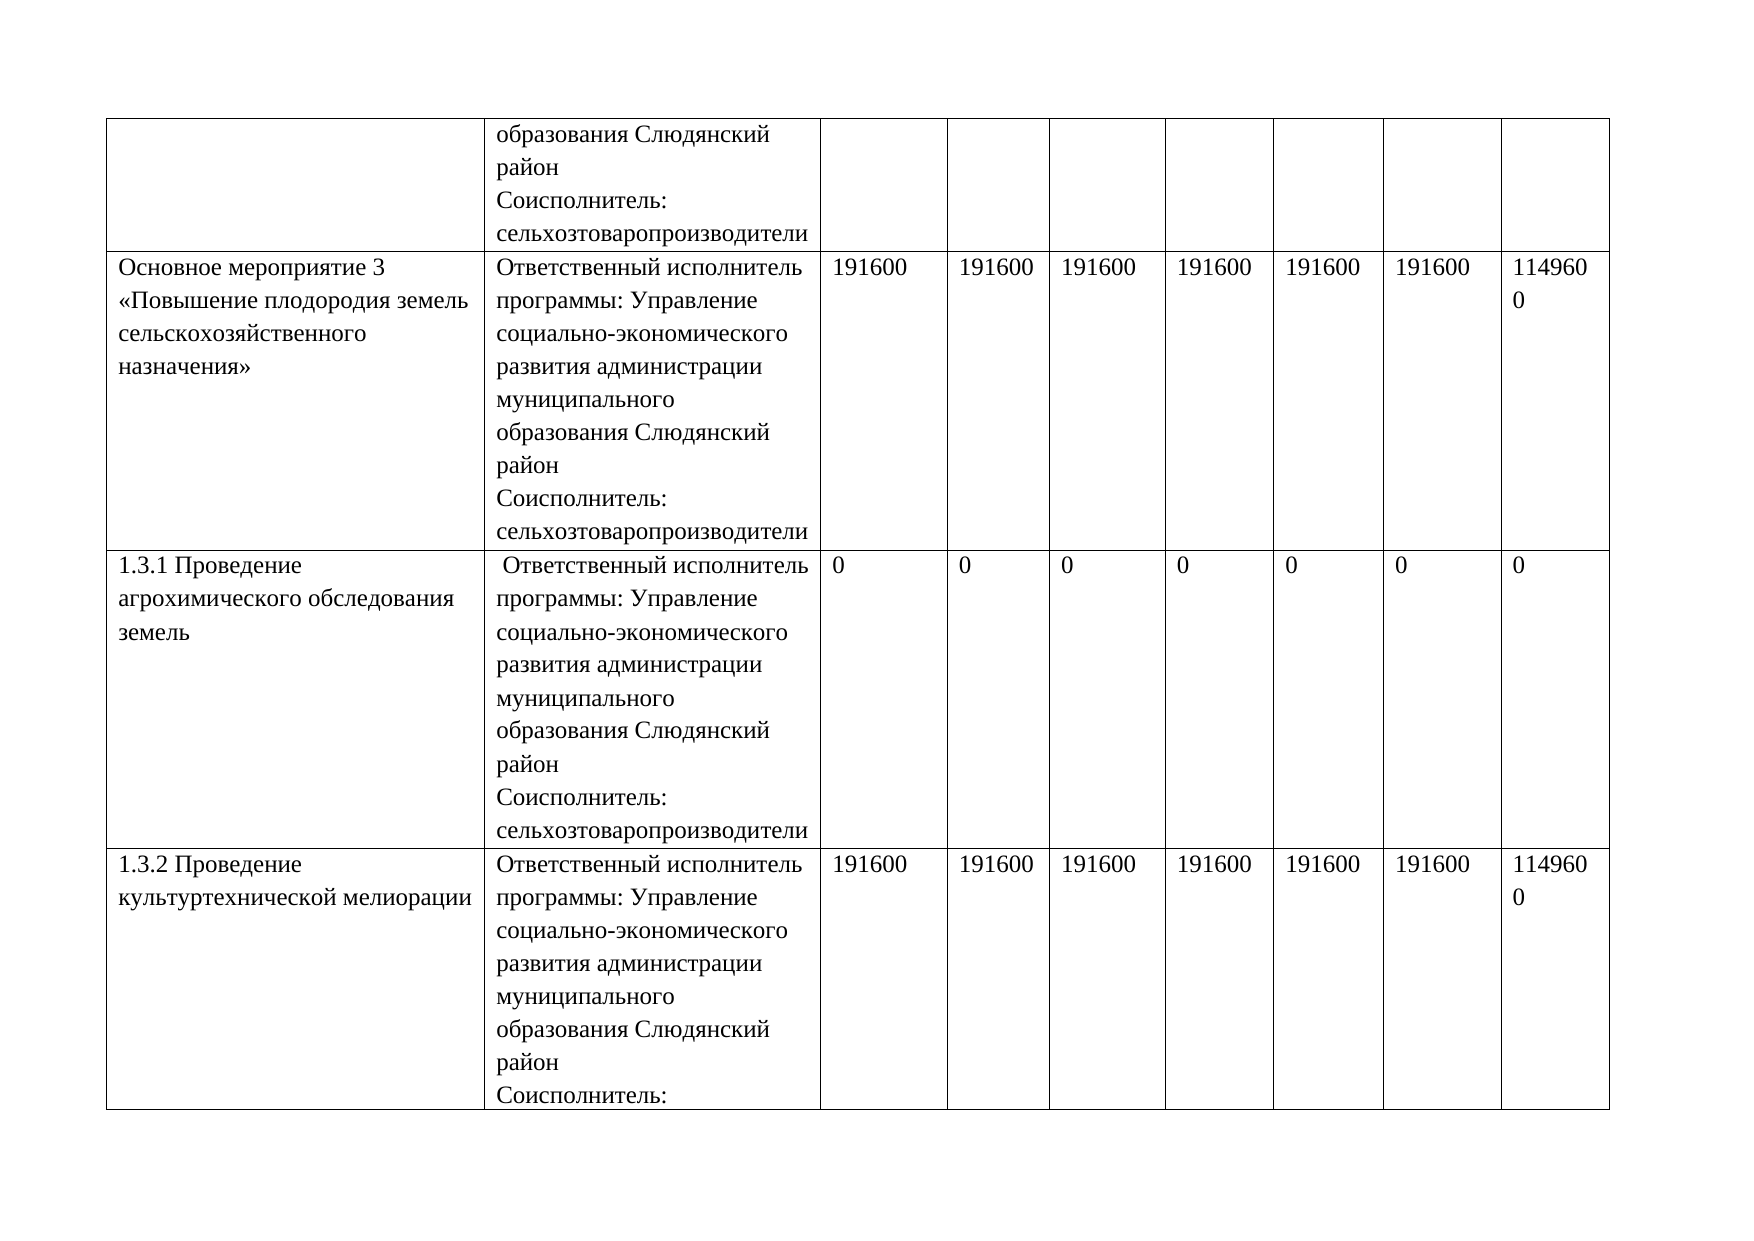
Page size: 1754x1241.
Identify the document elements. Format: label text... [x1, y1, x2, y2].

table_cell 0 [1502, 119, 1609, 251]
table_cell 191600 [1050, 252, 1165, 549]
table_cell 1149600 [1502, 252, 1609, 549]
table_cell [107, 849, 484, 1109]
table_cell 0 [1166, 551, 1273, 848]
table_cell 191600 [821, 252, 947, 549]
table_cell 0 [1274, 551, 1383, 848]
table_cell 191600 [1050, 849, 1165, 1109]
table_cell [485, 849, 820, 1109]
table_cell 0 [1274, 119, 1383, 251]
table_cell 0 [1384, 551, 1501, 848]
table_cell 191600 [1166, 849, 1273, 1109]
table_cell 1.3.1 Проведение агрохимического обследования земель [107, 551, 484, 848]
table_cell 0 [1050, 551, 1165, 848]
table_cell 191600 [821, 849, 947, 1109]
table_cell 191600 [1274, 252, 1383, 549]
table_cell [107, 119, 484, 251]
table_cell 191600 [948, 252, 1049, 549]
table_cell 0 [948, 119, 1049, 251]
table_cell 0 [1166, 119, 1273, 251]
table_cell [485, 119, 820, 251]
table_cell 0 [1502, 551, 1609, 848]
table_cell 191600 [1274, 849, 1383, 1109]
table_cell 1149600 [1502, 849, 1609, 1109]
table_cell Основное мероприятие 3 «Повышение плодородия земель сельскохозяйственного назначения» [107, 252, 484, 549]
table_cell 191600 [948, 849, 1049, 1109]
table_cell 0 [821, 551, 947, 848]
table_cell 0 [821, 119, 947, 251]
table_cell 191600 [1384, 252, 1501, 549]
table_cell 191600 [1384, 849, 1501, 1109]
table_cell 191600 [1166, 252, 1273, 549]
table_cell 0 [948, 551, 1049, 848]
table_cell 0 [1050, 119, 1165, 251]
table_cell 0 [1384, 119, 1501, 251]
